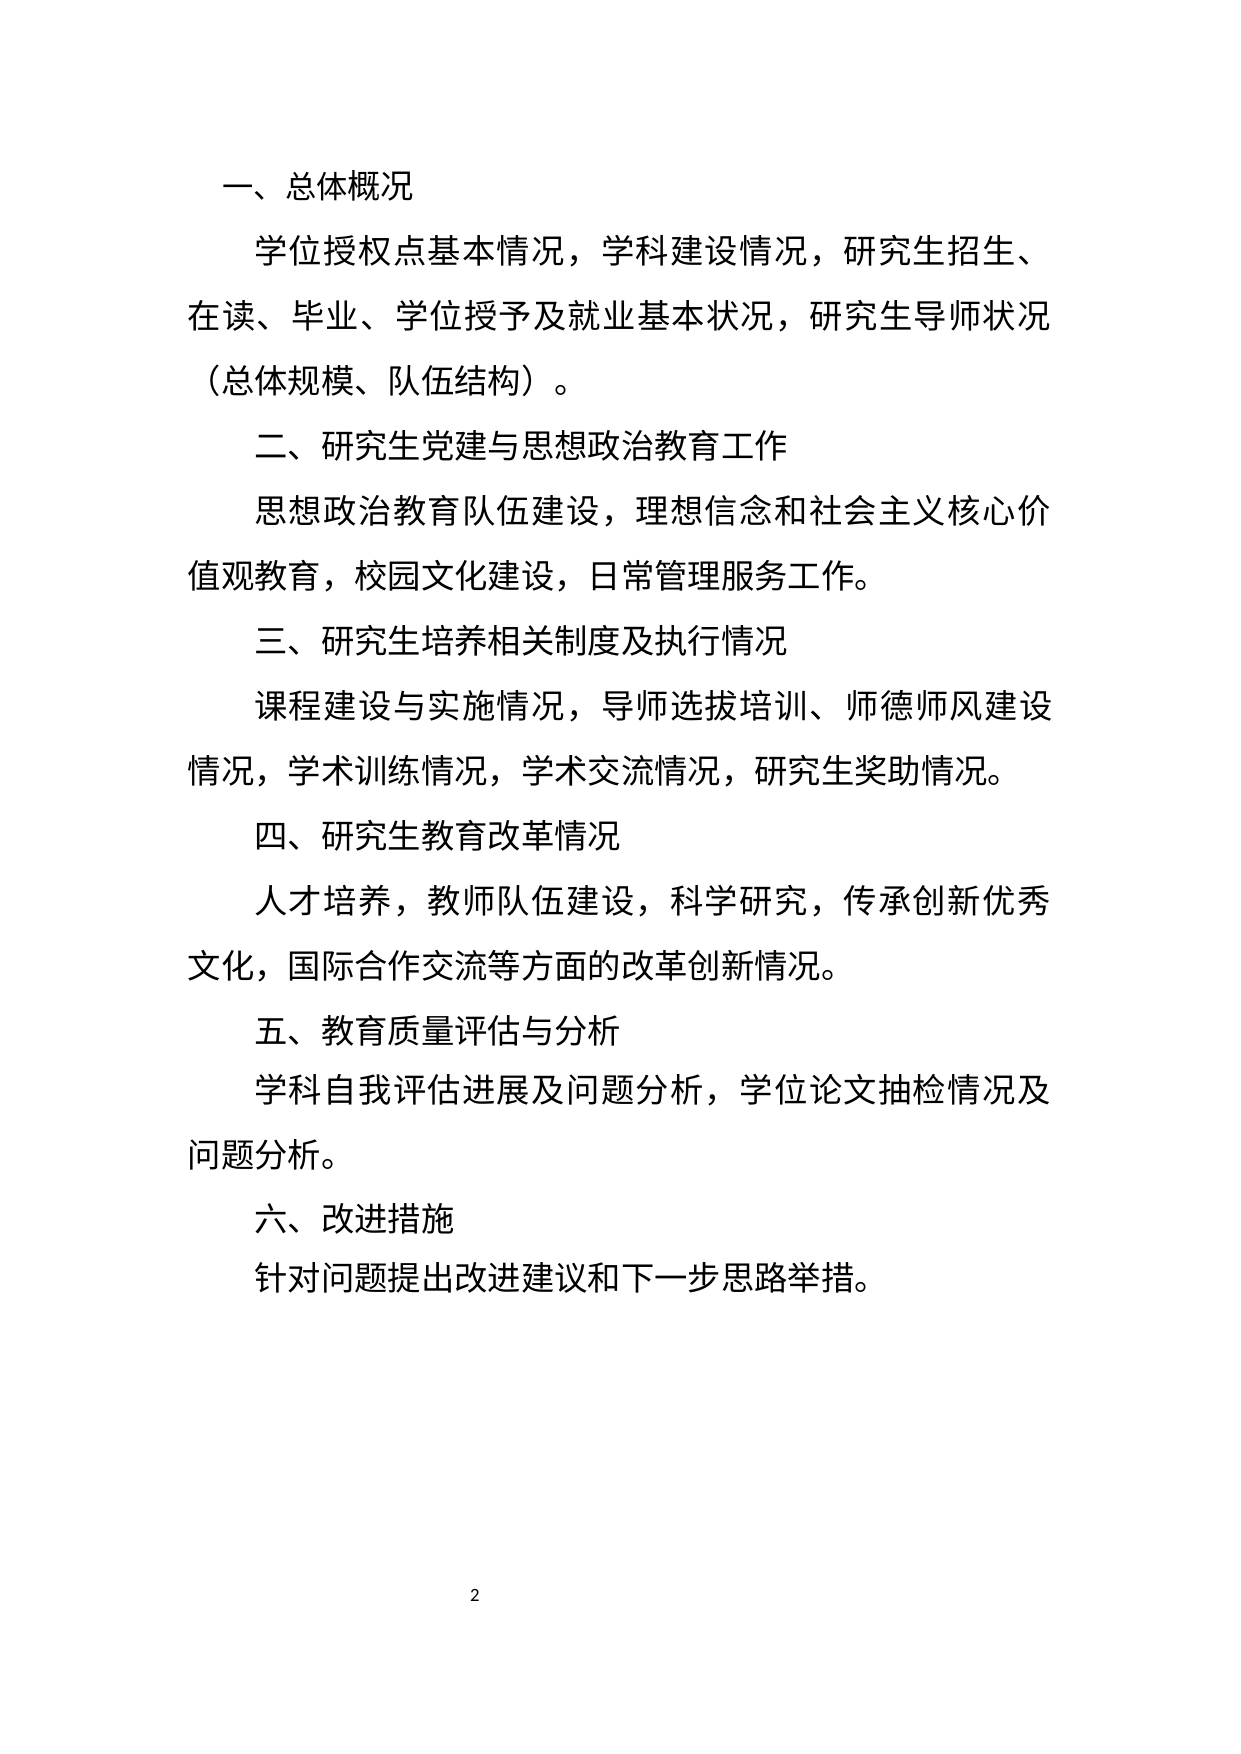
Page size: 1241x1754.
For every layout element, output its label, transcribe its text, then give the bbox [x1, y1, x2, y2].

text 课程建设与实施情况，导师选拔培训、师德师风建设情况，学术训练情况，学术交流情况，研究生奖助情况。 [187, 672, 1053, 802]
text 四、研究生教育改革情况 [187, 802, 1053, 867]
text 针对问题提出改进建议和下一步思路举措。 [187, 1243, 1053, 1308]
text 人才培养，教师队伍建设，科学研究，传承创新优秀文化，国际合作交流等方面的改革创新情况。 [187, 867, 1053, 997]
subtitle 学位授权点基本情况，学科建设情况，研究生招生、在读、毕业、学位授予及就业基本状况，研究生导师状况（总体规模、队伍结构）。 [187, 217, 1053, 412]
text 五、教育质量评估与分析 [187, 997, 1053, 1055]
text 一、总体概况 [187, 152, 1053, 217]
text 学科自我评估进展及问题分析，学位论文抽检情况及问题分析。 [187, 1055, 1053, 1185]
subtitle 三、研究生培养相关制度及执行情况 [187, 607, 1053, 672]
subtitle 思想政治教育队伍建设，理想信念和社会主义核心价值观教育，校园文化建设，日常管理服务工作。 [187, 477, 1053, 607]
text 六、改进措施 [187, 1185, 1053, 1243]
subtitle 二、研究生党建与思想政治教育工作 [187, 412, 1053, 477]
